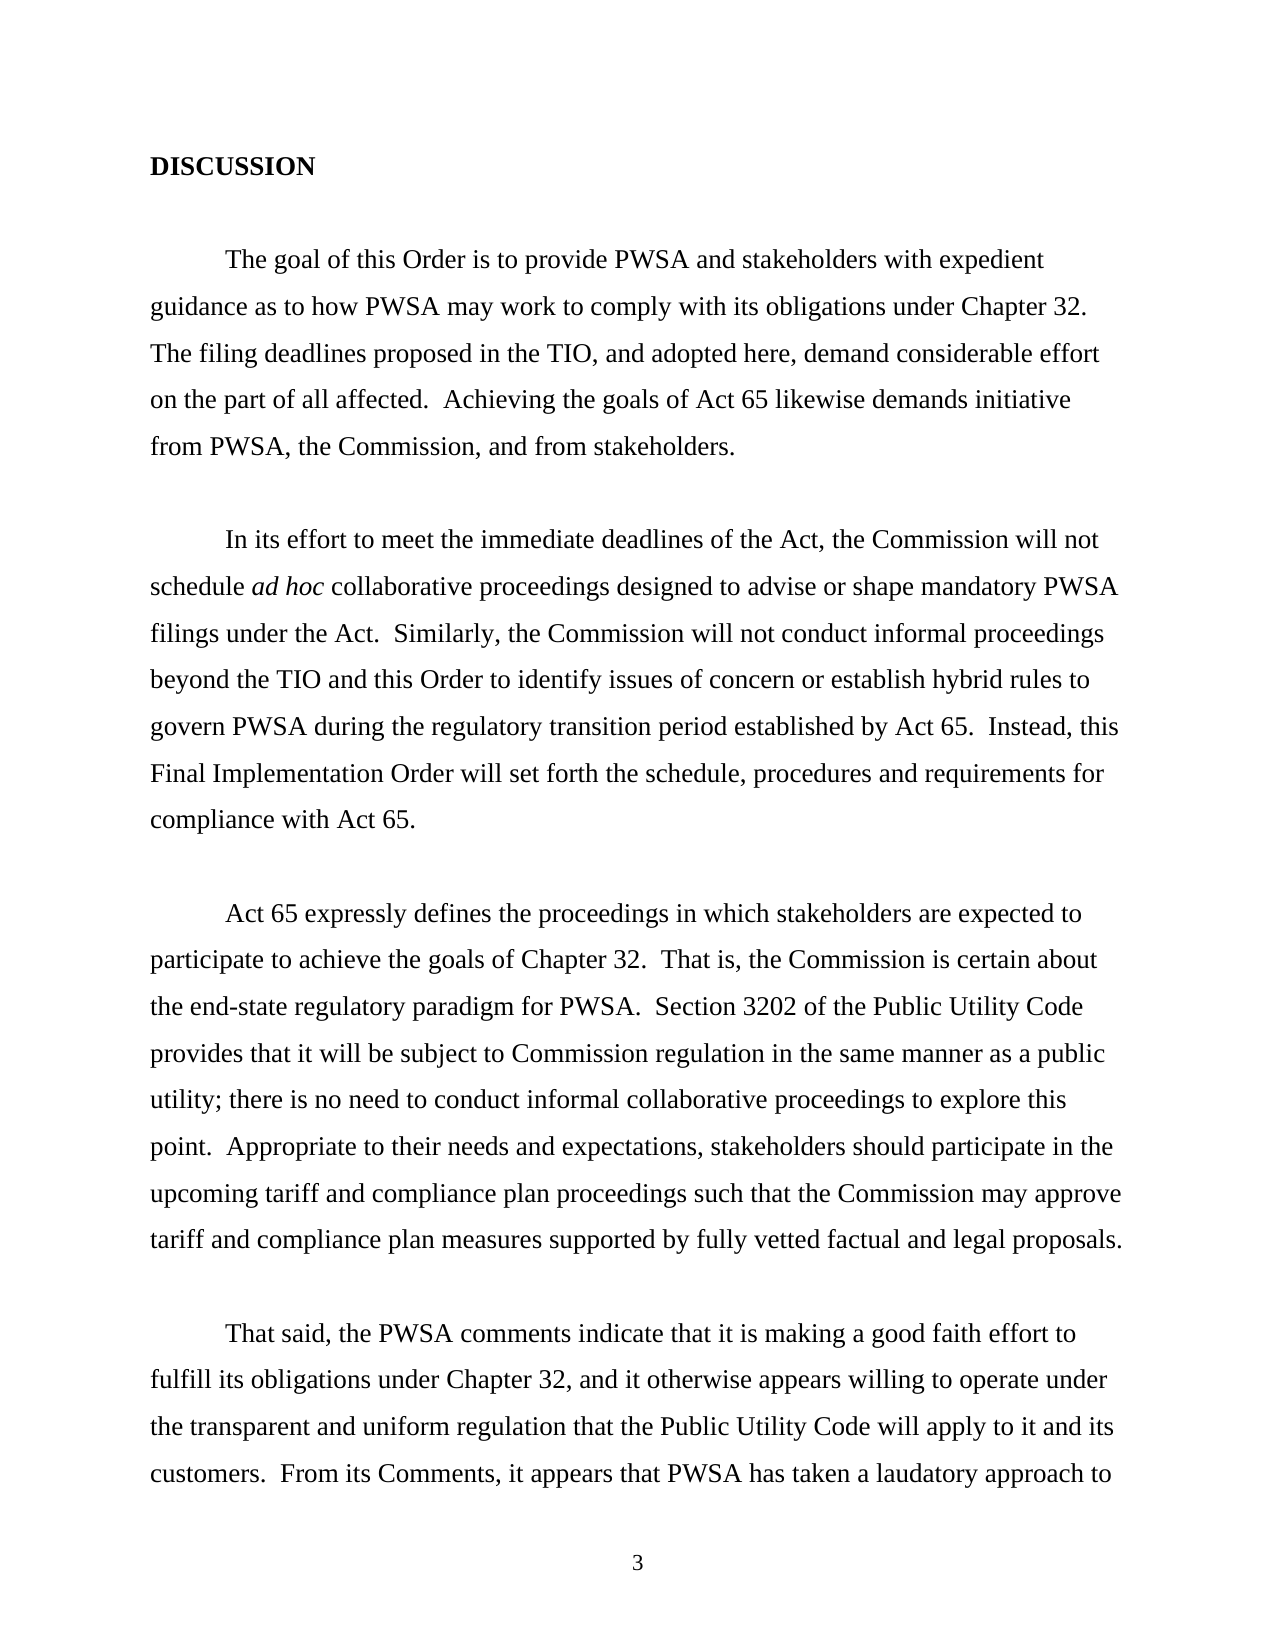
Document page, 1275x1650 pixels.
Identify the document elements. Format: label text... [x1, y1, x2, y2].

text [150, 1317, 1125, 1488]
text The goal of this Order is to provide PWSA and stakeholders with expedient guidance as to how PWSA may work to comply with its obligations under Chapter 32. The filing deadlines proposed in the TIO, and adopted here, demand considerable effort on the part of all affected. Achieving the goals of Act 65 likewise demands initiative from PWSA, the Commission, and from stakeholders. [150, 243, 1125, 461]
text In its effort to meet the immediate deadlines of the Act, the Commission will not schedule ad hoc collaborative proceedings designed to advise or shape mandatory PWSA filings under the Act. Similarly, the Commission will not conduct informal proceedings beyond the TIO and this Order to identify issues of concern or establish hybrid rules to govern PWSA during the regulatory transition period established by Act 65. Instead, this Final Implementation Order will set forth the schedule, procedures and requirements for compliance with Act 65. [150, 523, 1125, 834]
text Act 65 expressly defines the proceedings in which stakeholders are expected to participate to achieve the goals of Chapter 32. That is, the Commission is certain about the end-state regulatory paradigm for PWSA. Section 3202 of the Public Utility Code provides that it will be subject to Commission regulation in the same manner as a public utility; there is no need to conduct informal collaborative proceedings to explore this point. Appropriate to their needs and expectations, stakeholders should participate in the upcoming tariff and compliance plan proceedings such that the Commission may approve tariff and compliance plan measures supported by fully vetted factual and legal proposals. [150, 897, 1125, 1254]
text DISCUSSION [150, 150, 1125, 181]
